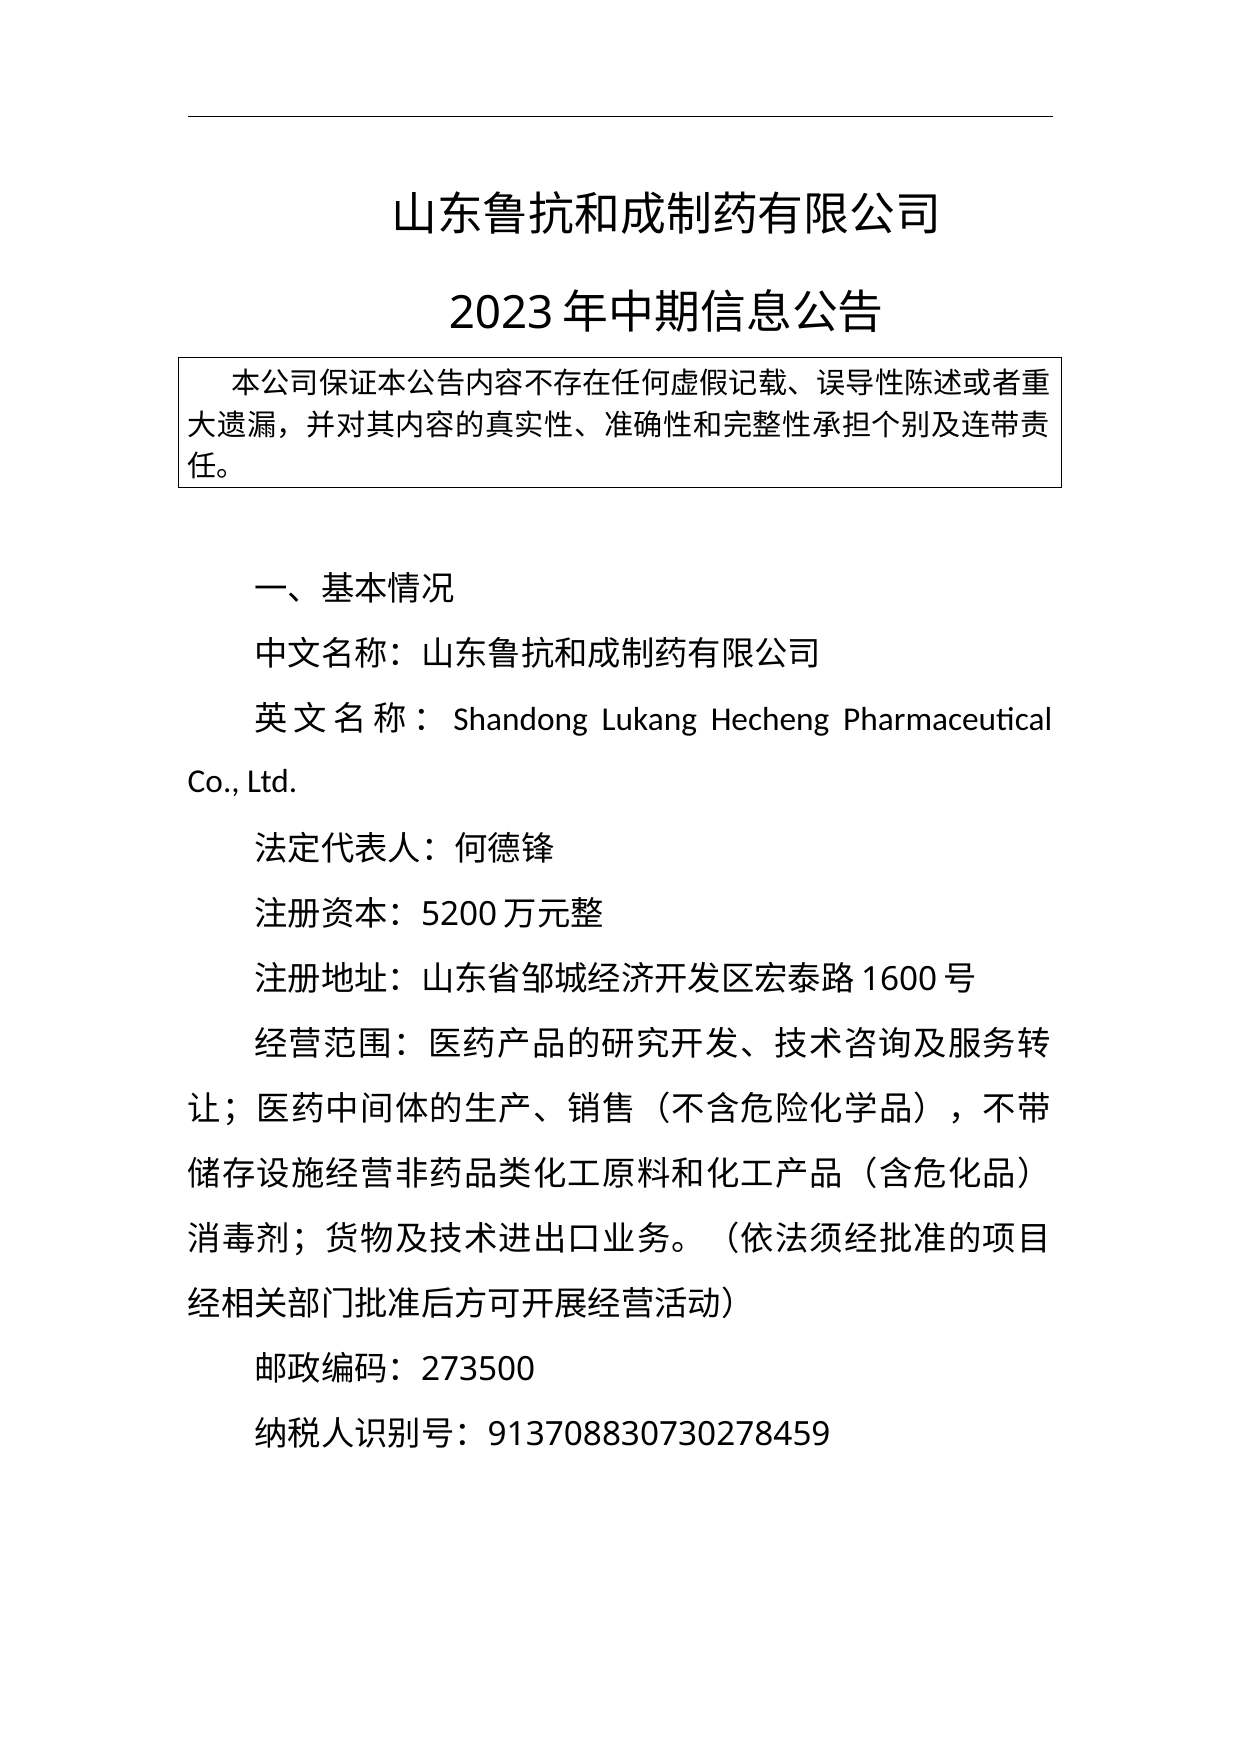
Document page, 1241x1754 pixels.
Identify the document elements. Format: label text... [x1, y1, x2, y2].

text 山东鲁抗和成制药有限公司 [187, 162, 1053, 259]
subtitle 基本情况 [187, 553, 1053, 618]
text 邮政编码：273500 [187, 1333, 1053, 1398]
text 法定代表人：何德锋 [187, 813, 1053, 878]
text 经营范围：医药产品的研究开发、技术咨询及服务转让；医药中间体的生产、销售（不含危险化学品），不带储存设施经营非药品类化工原料和化工产品（含危化品）；消毒剂；货物及技术进出口业务。（依法须经批准的项目，经相关部门批准后方可开展经营活动） [187, 1008, 1053, 1333]
text 注册地址：山东省邹城经济开发区宏泰路1600号 [187, 943, 1053, 1008]
text 英文名称：Shandong Lukang Hecheng Pharmaceutical Co., Ltd. [187, 683, 1053, 813]
text 中文名称：山东鲁抗和成制药有限公司 [187, 618, 1053, 683]
text 注册资本：5200万元整 [187, 878, 1053, 943]
text 本公司保证本公告内容不存在任何虚假记载、误导性陈述或者重大遗漏，并对其内容的真实性、准确性和完整性承担个别及连带责任。 [179, 358, 1061, 487]
text 纳税人识别号：913708830730278459 [187, 1398, 1053, 1463]
text 2023年中期信息公告 [187, 259, 1053, 357]
